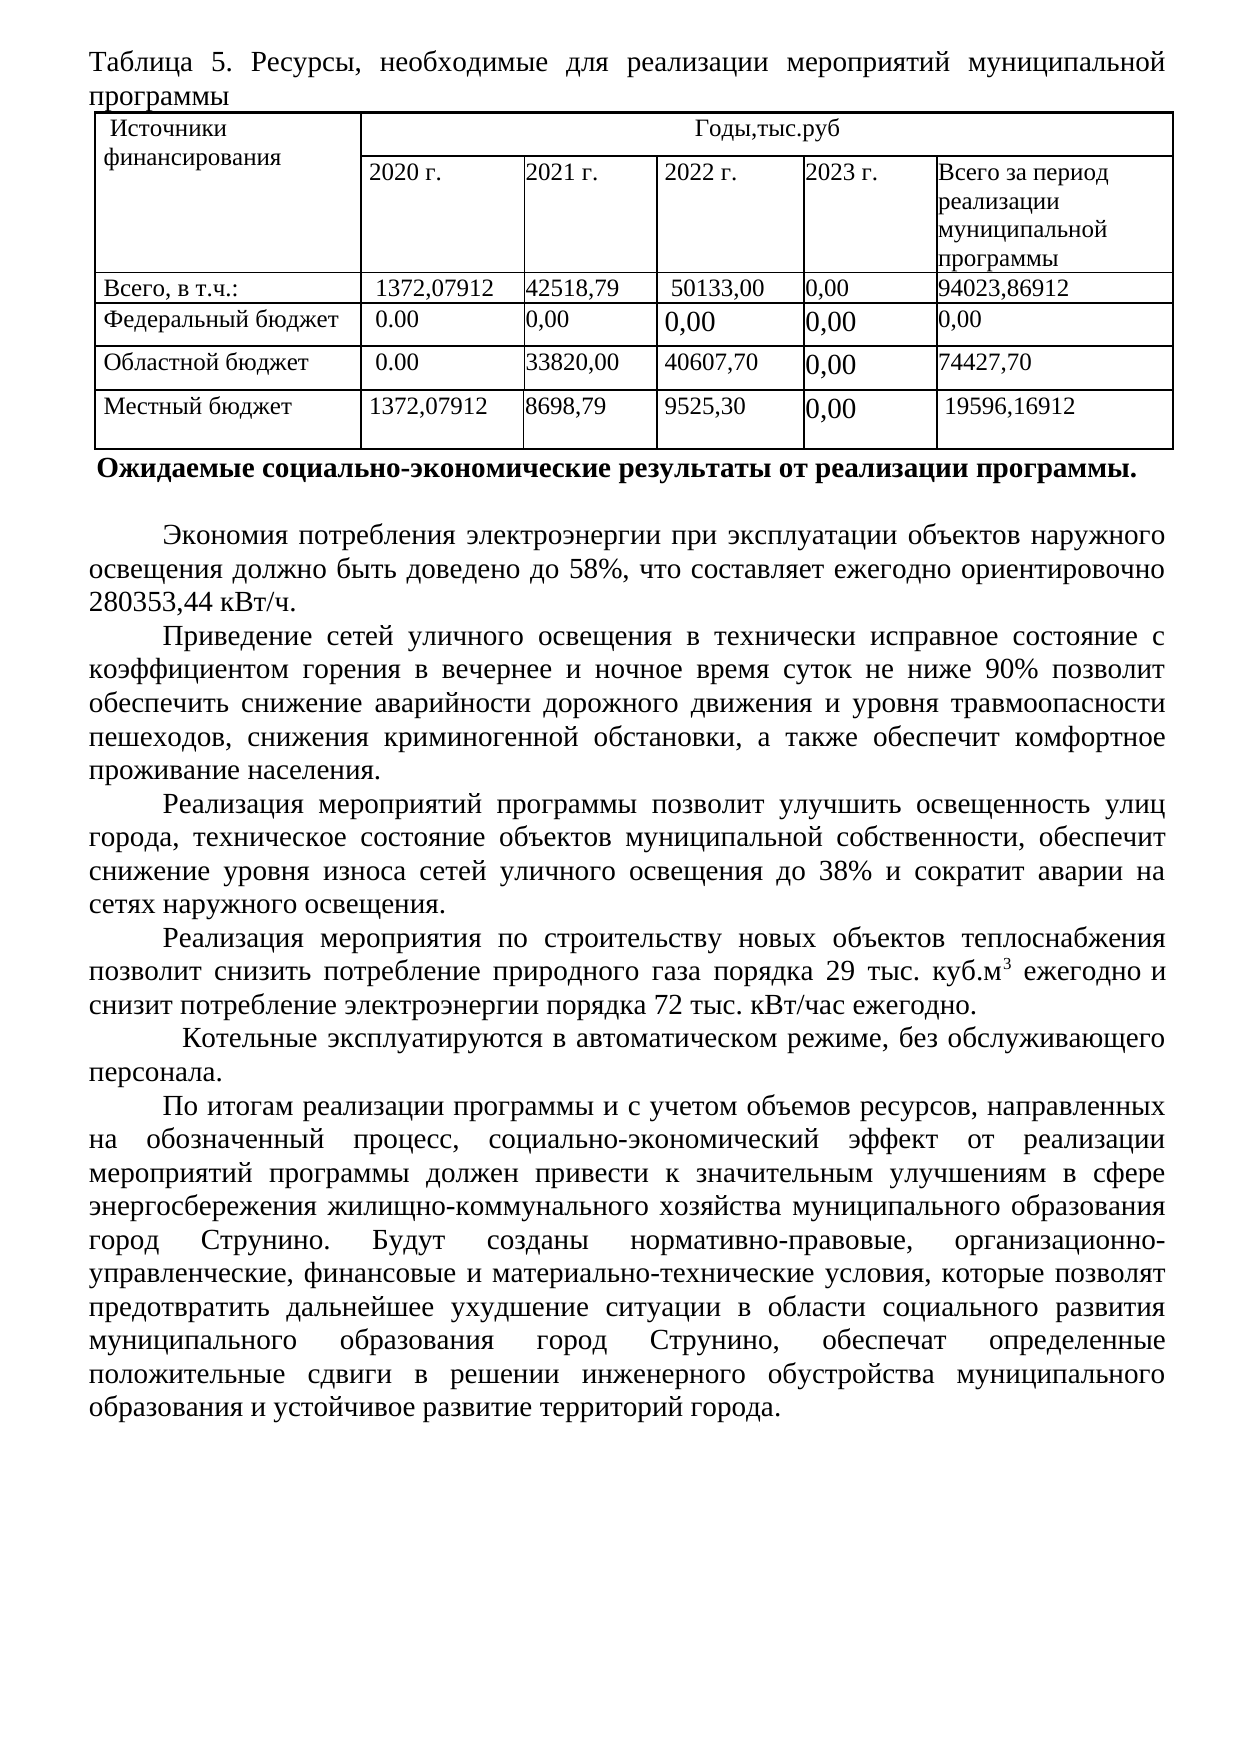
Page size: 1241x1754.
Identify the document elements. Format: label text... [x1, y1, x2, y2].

table_cell 0,00 [805, 347, 936, 389]
table_cell 19596,16912 [938, 391, 1172, 448]
table_cell 0,00 [938, 304, 1172, 345]
table_cell 0.00 [362, 347, 524, 389]
table_cell 0,00 [805, 273, 936, 302]
table_cell 94023,86912 [938, 273, 1172, 302]
table_cell 0,00 [525, 304, 656, 345]
table_cell 1372,07912 [362, 273, 524, 302]
table_cell 1372,07912 [362, 391, 523, 448]
table_cell 0,00 [805, 304, 936, 345]
table_cell 74427,70 [938, 347, 1172, 389]
table_header Источники финансирования [96, 114, 360, 272]
table_cell 8698,79 [524, 391, 656, 448]
table_cell 2022 г. [658, 157, 803, 272]
table_cell Федеральный бюджет [96, 304, 360, 345]
table_cell Местный бюджет [96, 391, 360, 448]
table_cell Всего, в т.ч.: [96, 273, 360, 302]
text Котельные эксплуатируются в автоматическом режиме, без обслуживающего персонала. [89, 1021, 1166, 1088]
text По итогам реализации программы и с учетом объемов ресурсов, направленных на обозначенный процесс, социально-экономический эффект от реализации мероприятий программы должен привести к значительным улучшениям в сфере энергосбережения жилищно-коммунального хозяйства муниципального образования город Струнино. Будут созданы нормативно-правовые, организационно-управленческие, финансовые и материально-технические условия, которые позволят предотвратить дальнейшее ухудшение ситуации в области социального развития муниципального образования город Струнино, обеспечат определенные положительные сдвиги в решении инженерного обустройства муниципального образования и устойчивое развитие территорий города. [89, 1088, 1166, 1423]
table_cell 50133,00 [658, 273, 803, 302]
text Реализация мероприятия по строительству новых объектов теплоснабжения позволит снизить потребление природного газа порядка 29 тыс. куб.м3 ежегодно и снизит потребление электроэнергии порядка 72 тыс. кВт/час ежегодно. [89, 920, 1166, 1021]
table_cell 40607,70 [658, 347, 803, 389]
text Экономия потребления электроэнергии при эксплуатации объектов наружного освещения должно быть доведено до 58%, что составляет ежегодно ориентировочно 280353,44 кВт/ч. [89, 517, 1166, 618]
table_cell Областной бюджет [96, 347, 360, 389]
text Таблица 5. Ресурсы, необходимые для реализации мероприятий муниципальной программы [89, 44, 1166, 111]
table_cell 2020 г. [362, 157, 524, 272]
text Приведение сетей уличного освещения в технически исправное состояние с коэффициентом горения в вечернее и ночное время суток не ниже 90% позволит обеспечить снижение аварийности дорожного движения и уровня травмоопасности пешеходов, снижения криминогенной обстановки, а также обеспечит комфортное проживание населения. [89, 618, 1166, 786]
text Ожидаемые социально-экономические результаты от реализации программы. [89, 450, 1166, 484]
table_cell Всего за период реализации муниципальной программы [938, 157, 1172, 272]
table_cell 0.00 [362, 304, 524, 345]
table_cell 0,00 [805, 391, 936, 448]
table_cell 0,00 [658, 304, 803, 345]
table_cell 2023 г. [805, 157, 936, 272]
table_cell 33820,00 [525, 347, 656, 389]
text Реализация мероприятий программы позволит улучшить освещенность улиц города, техническое состояние объектов муниципальной собственности, обеспечит снижение уровня износа сетей уличного освещения до 38% и сократит аварии на сетях наружного освещения. [89, 786, 1166, 920]
table_cell 2021 г. [525, 157, 656, 272]
table_cell 9525,30 [658, 391, 803, 448]
table_cell 42518,79 [525, 273, 656, 302]
table_header Годы,тыс.руб [362, 114, 1172, 155]
